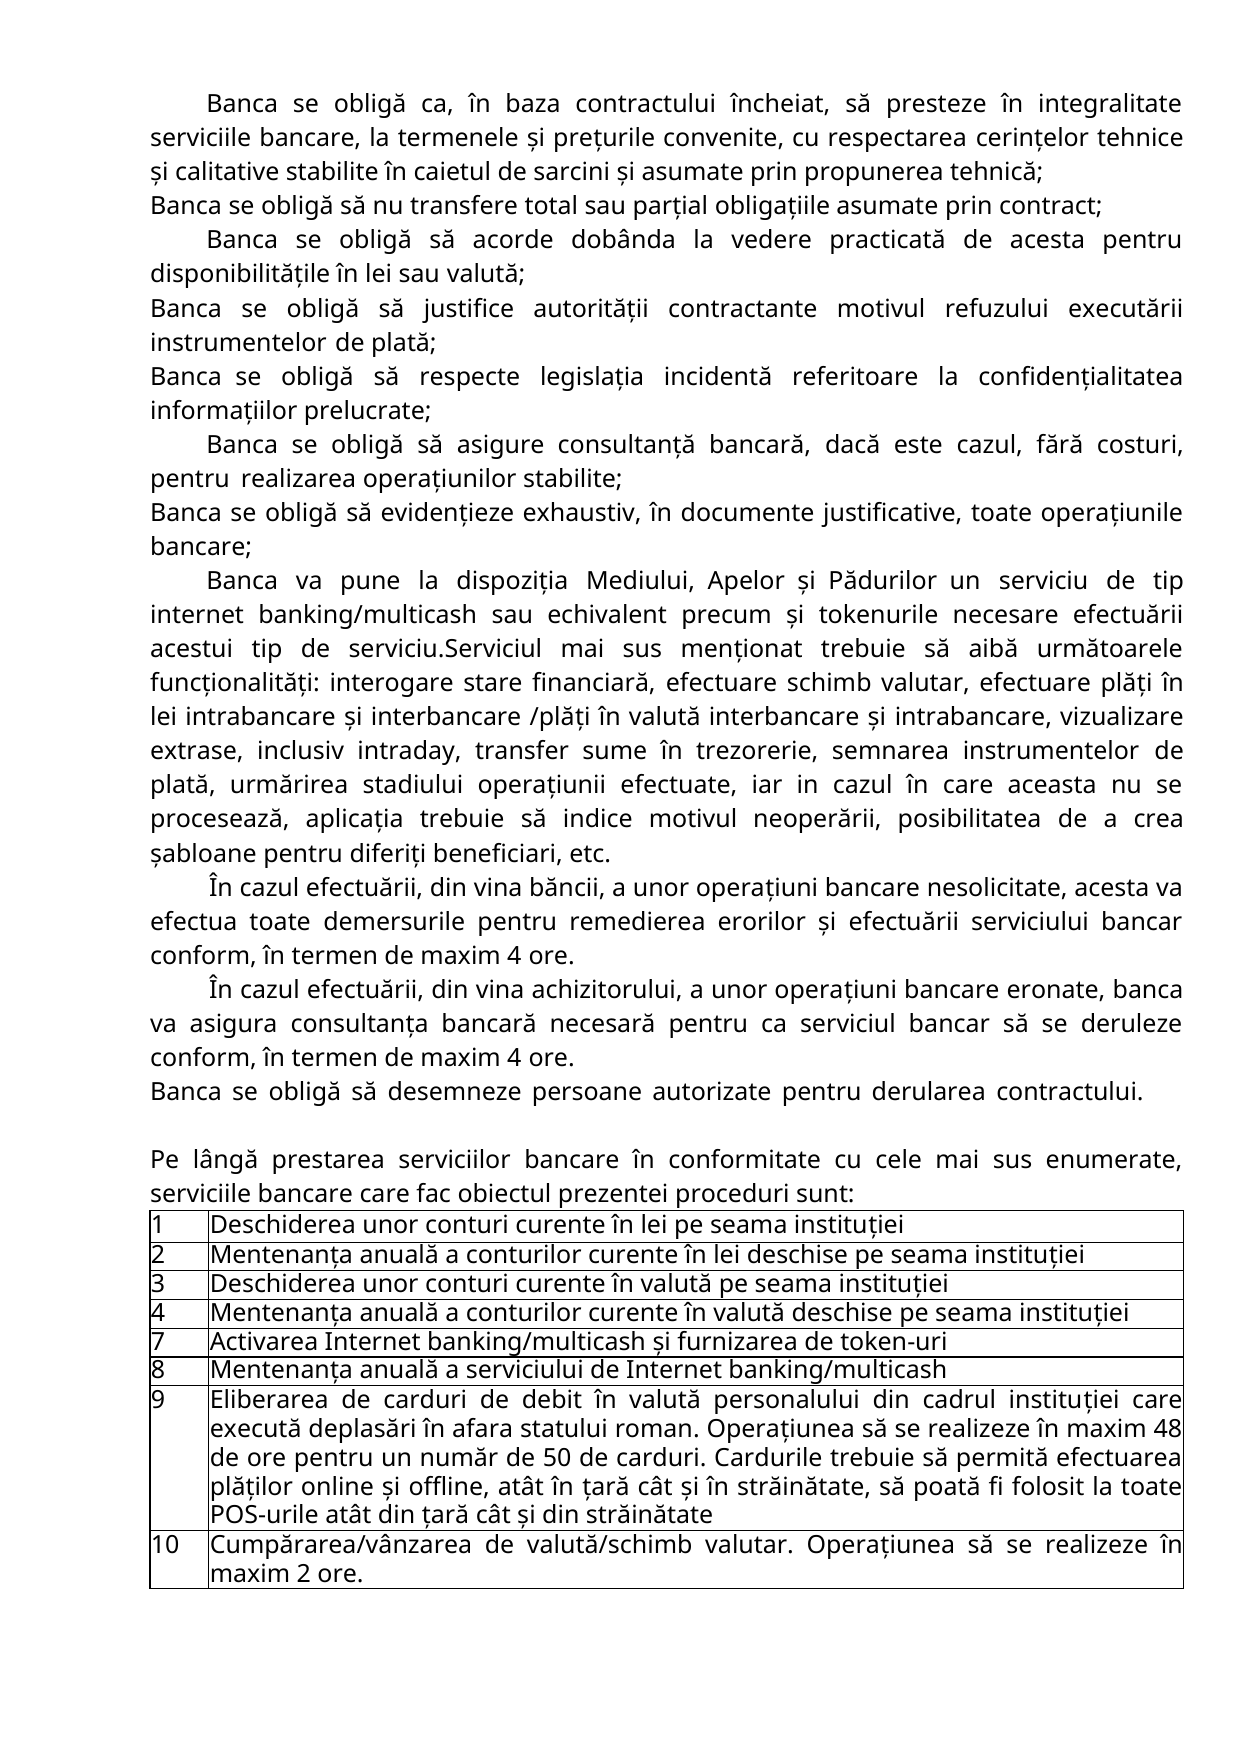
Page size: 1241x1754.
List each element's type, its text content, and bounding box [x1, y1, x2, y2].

table_cell 3 [151, 1271, 208, 1299]
text Banca va pune la dispoziţia Mediului, Apelor și Pădurilor un serviciu de tip internet banking/multicash sau echivalent precum și tokenurile necesare efectuării acestui tip de serviciu.Serviciul mai sus menționat trebuie să aibă următoarele funcționalități: interogare stare financiară, efectuare schimb valutar, efectuare plăți în lei intrabancare și interbancare /plăți în valută interbancare și intrabancare, vizualizare extrase, inclusiv intraday, transfer sume în trezorerie, semnarea instrumentelor de plată, urmărirea stadiului operațiunii efectuate, iar in cazul în care aceasta nu se procesează, aplicația trebuie să indice motivul neoperării, posibilitatea de a crea șabloane pentru diferiți beneficiari, etc. [150, 563, 1184, 869]
text În cazul efectuării, din vina achizitorului, a unor operațiuni bancare eronate, banca va asigura consultanța bancară necesară pentru ca serviciul bancar să se deruleze conform, în termen de maxim 4 ore. [150, 971, 1184, 1074]
table_cell 2 [151, 1243, 208, 1270]
text Banca se obligă să evidențieze exhaustiv, în documente justificative, toate operațiunile bancare; [150, 494, 1184, 563]
text Banca se obligă să nu transfere total sau parțial obligațiile asumate prin contract; [150, 188, 1184, 222]
table_cell Deschiderea unor conturi curente în valută pe seama instituției [209, 1271, 1183, 1299]
table_cell Eliberarea de carduri de debit în valută personalului din cadrul instituției care execută deplasări în afara statului roman. Operațiunea să se realizeze în maxim 48 de ore pentru un număr de 50 de carduri. Cardurile trebuie să permită efectuarea plăților online și offline, atât în țară cât și în străinătate, să poată fi folosit la toate POS-urile atât din țară cât și din străinătate [209, 1386, 1183, 1530]
text Banca se obligă să respecte legislația incidentă referitoare la confidențialitatea informațiilor prelucrate; [150, 358, 1184, 426]
table_cell 8 [151, 1358, 208, 1385]
table_cell Mentenanța anuală a serviciului de Internet banking/multicash [209, 1358, 1183, 1385]
table_header 1 [151, 1211, 208, 1242]
table_cell 7 [151, 1329, 208, 1356]
text Banca se obligă să justifice autorității contractante motivul refuzului executării instrumentelor de plată; [150, 290, 1184, 358]
text Banca se obligă să asigure consultanță bancară, dacă este cazul, fără costuri, pentru realizarea operațiunilor stabilite; [150, 426, 1184, 494]
table_cell Mentenanța anuală a conturilor curente în valută deschise pe seama instituției [209, 1300, 1183, 1328]
text Banca se obligă să desemneze persoane autorizate pentru derularea contractului. [150, 1074, 1184, 1108]
text În cazul efectuării, din vina băncii, a unor operațiuni bancare nesolicitate, acesta va efectua toate demersurile pentru remedierea erorilor și efectuării serviciului bancar conform, în termen de maxim 4 ore. [150, 869, 1184, 971]
text Banca se obligă să acorde dobânda la vedere practicată de acesta pentru disponibilitățile în lei sau valută; [150, 222, 1184, 290]
table_cell 10 [151, 1531, 208, 1588]
text Banca se obligă ca, în baza contractului încheiat, să presteze în integralitate serviciile bancare, la termenele și prețurile convenite, cu respectarea cerințelor tehnice și calitative stabilite în caietul de sarcini și asumate prin propunerea tehnică; [150, 86, 1184, 188]
table_cell Mentenanța anuală a conturilor curente în lei deschise pe seama instituției [209, 1243, 1183, 1270]
table_header Deschiderea unor conturi curente în lei pe seama instituției [209, 1211, 1183, 1242]
text Pe lângă prestarea serviciilor bancare în conformitate cu cele mai sus enumerate, serviciile bancare care fac obiectul prezentei proceduri sunt: [150, 1142, 1184, 1210]
table_cell 4 [151, 1300, 208, 1328]
table_cell 9 [151, 1386, 208, 1530]
table_cell Activarea Internet banking/multicash și furnizarea de token-uri [209, 1329, 1183, 1356]
table_cell Cumpărarea/vânzarea de valută/schimb valutar. Operațiunea să se realizeze în maxim 2 ore. [209, 1531, 1183, 1588]
